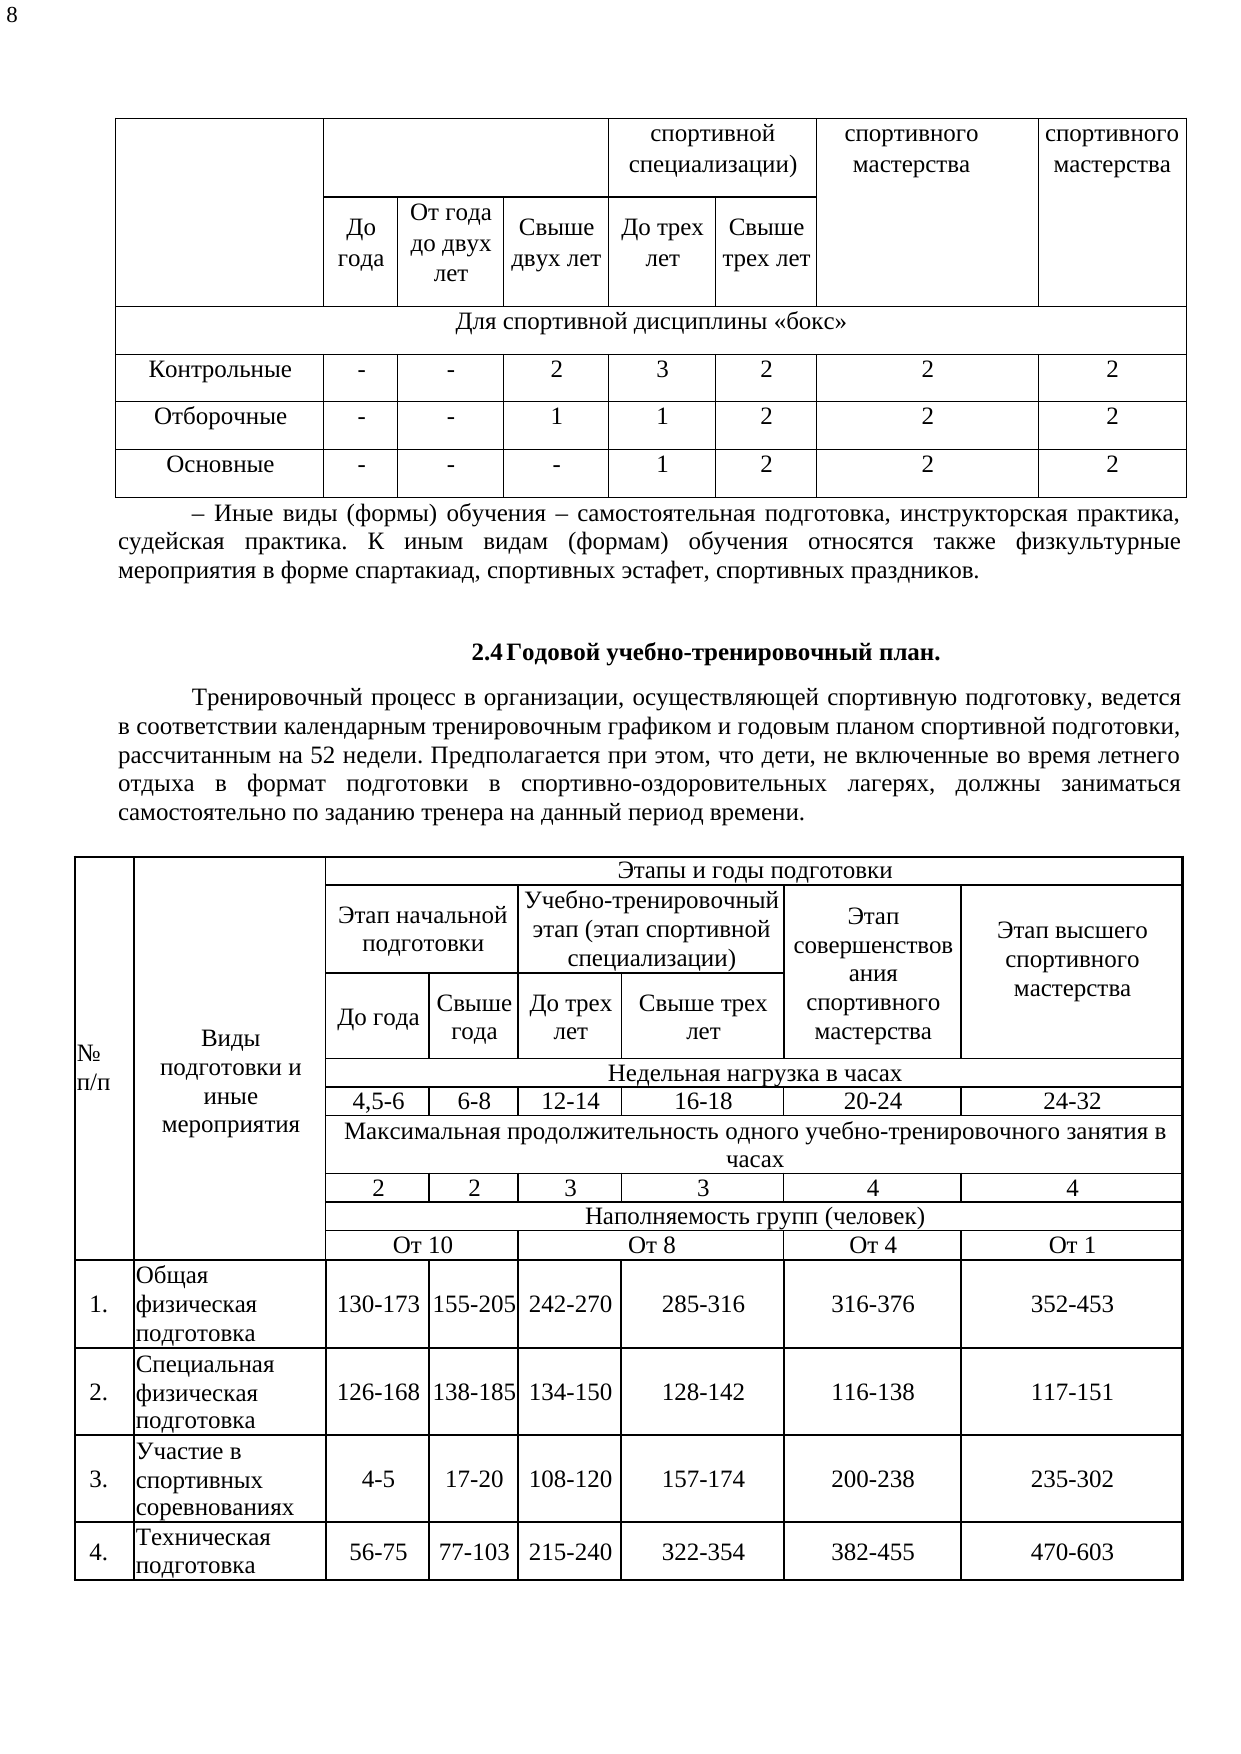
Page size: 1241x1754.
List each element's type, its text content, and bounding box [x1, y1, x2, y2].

table_cell 138-185 [430, 1349, 517, 1434]
table_cell 56-75 [327, 1523, 428, 1579]
table_cell Специальная физическая подготовка [135, 1349, 325, 1434]
table_cell От 8 [519, 1231, 783, 1259]
table_cell 2 [430, 1174, 517, 1201]
table_cell До трех лет [609, 198, 715, 306]
table_cell 1 [504, 402, 608, 449]
table_cell Свыше года [430, 974, 517, 1057]
table_cell Участие в спортивных соревнованиях [135, 1436, 325, 1521]
table_cell 285-316 [622, 1261, 783, 1347]
table_cell 17-20 [430, 1436, 517, 1521]
table_cell До трех лет [519, 974, 621, 1057]
table_cell 6-8 [430, 1088, 517, 1115]
table_cell 12-14 [519, 1088, 621, 1115]
table_cell 126-168 [327, 1349, 428, 1434]
table_cell Общая физическая подготовка [135, 1261, 325, 1347]
table_cell 3 [609, 355, 715, 401]
table_header № п/п [76, 858, 133, 1259]
table_cell 316-376 [785, 1261, 960, 1347]
table_cell 4,5-6 [326, 1088, 428, 1115]
table_cell 157-174 [622, 1436, 783, 1521]
table_cell 3 [519, 1174, 621, 1201]
table_cell Этап совершенствования спортивного мастерства [785, 886, 960, 1057]
table_header Виды подготовки и иные мероприятия [135, 858, 325, 1259]
table_cell - [324, 355, 397, 401]
table_cell 352-453 [962, 1261, 1181, 1347]
table_cell Свыше трех лет [622, 974, 783, 1057]
table_cell 322-354 [622, 1523, 783, 1579]
table_cell До года [326, 974, 428, 1057]
table_cell Свыше двух лет [504, 198, 608, 306]
table_cell 2 [504, 355, 608, 401]
table_cell От 4 [784, 1231, 960, 1259]
table_cell 2 [1039, 355, 1186, 401]
table_cell 2 [817, 450, 1038, 497]
table_cell Этап высшего спортивного мастерства [962, 886, 1181, 1057]
table_cell От года до двух лет [398, 198, 503, 306]
table_cell 117-151 [962, 1349, 1181, 1434]
table_cell - [398, 450, 503, 497]
table_cell - [398, 402, 503, 449]
table_cell - [324, 402, 397, 449]
table_cell Контрольные [116, 355, 323, 401]
table_cell 108-120 [519, 1436, 620, 1521]
table_cell Техническая подготовка [135, 1523, 325, 1579]
table_cell Свыше трех лет [716, 198, 816, 306]
table_cell Основные [116, 450, 323, 497]
table_cell 130-173 [327, 1261, 428, 1347]
table_cell 200-238 [785, 1436, 960, 1521]
table_cell 4. [76, 1523, 133, 1579]
table_cell 3 [622, 1174, 783, 1201]
table_cell 4-5 [327, 1436, 428, 1521]
table_cell 2 [817, 402, 1038, 449]
table_header спортивного мастерства [1039, 119, 1186, 306]
table_header [116, 119, 323, 306]
table_cell 2 [1039, 402, 1186, 449]
table_cell Наполняемость групп (человек) [326, 1203, 1181, 1230]
table_cell 128-142 [622, 1349, 783, 1434]
table_cell - [504, 450, 608, 497]
table_cell 215-240 [519, 1523, 620, 1579]
table_header [324, 119, 608, 196]
subtitle Годовой учебно-тренировочный план. [471, 637, 1201, 666]
table_cell Недельная нагрузка в часах [326, 1059, 1181, 1086]
table_cell 4 [962, 1174, 1181, 1201]
table_cell Максимальная продолжительность одного учебно-тренировочного занятия в часах [326, 1116, 1181, 1172]
table_cell 3. [76, 1436, 133, 1521]
table_cell 2 [1039, 450, 1186, 497]
table_cell До года [324, 198, 397, 306]
table_cell 20-24 [784, 1088, 960, 1115]
table_cell 2 [716, 402, 816, 449]
table_cell 382-455 [785, 1523, 960, 1579]
table_cell Учебно-тренировочный этап (этап спортивной специализации) [519, 886, 783, 972]
table_cell 2. [76, 1349, 133, 1434]
table_cell 235-302 [962, 1436, 1181, 1521]
table_cell 2 [716, 355, 816, 401]
table_header спортивного мастерства [817, 119, 1038, 306]
table_cell 24-32 [962, 1088, 1181, 1115]
table_cell 1 [609, 450, 715, 497]
table_cell 77-103 [430, 1523, 517, 1579]
table_cell 116-138 [785, 1349, 960, 1434]
table_cell От 10 [326, 1231, 517, 1259]
table_cell Этап начальной подготовки [326, 886, 517, 972]
table_cell 155-205 [430, 1261, 517, 1347]
table_cell 1 [609, 402, 715, 449]
text Тренировочный процесс в организации, осуществляющей спортивную подготовку, ведется в соответствии календарным тренировочным графиком и годовым планом спортивной подготовки, рассчитанным на 52 недели. Предполагается при этом, что дети, не включенные во время летнего отдыха в формат подготовки в спортивно-оздоровительных лагерях, должны заниматься самостоятельно по заданию тренера на данный период времени. [118, 682, 1181, 826]
table_cell Отборочные [116, 402, 323, 449]
table_header спортивной специализации) [609, 119, 816, 196]
table_cell 2 [326, 1174, 428, 1201]
table_cell Для спортивной дисциплины «бокс» [116, 307, 1186, 354]
table_cell 2 [716, 450, 816, 497]
table_cell - [324, 450, 397, 497]
table_cell - [398, 355, 503, 401]
table_cell 134-150 [519, 1349, 620, 1434]
table_cell 242-270 [519, 1261, 620, 1347]
table_header Этапы и годы подготовки [326, 858, 1181, 884]
table_cell 4 [784, 1174, 960, 1201]
table_cell 1. [76, 1261, 133, 1347]
table_cell От 1 [962, 1231, 1181, 1259]
list Иные виды (формы) обучения – самостоятельная подготовка, инструкторская практика, судейская практика. К иным видам (формам) обучения относятся также физкультурные мероприятия в форме спартакиад, спортивных эстафет, спортивных праздников. [118, 498, 1181, 584]
table_cell 16-18 [622, 1088, 783, 1115]
table_cell 470-603 [962, 1523, 1181, 1579]
table_cell 2 [817, 355, 1038, 401]
